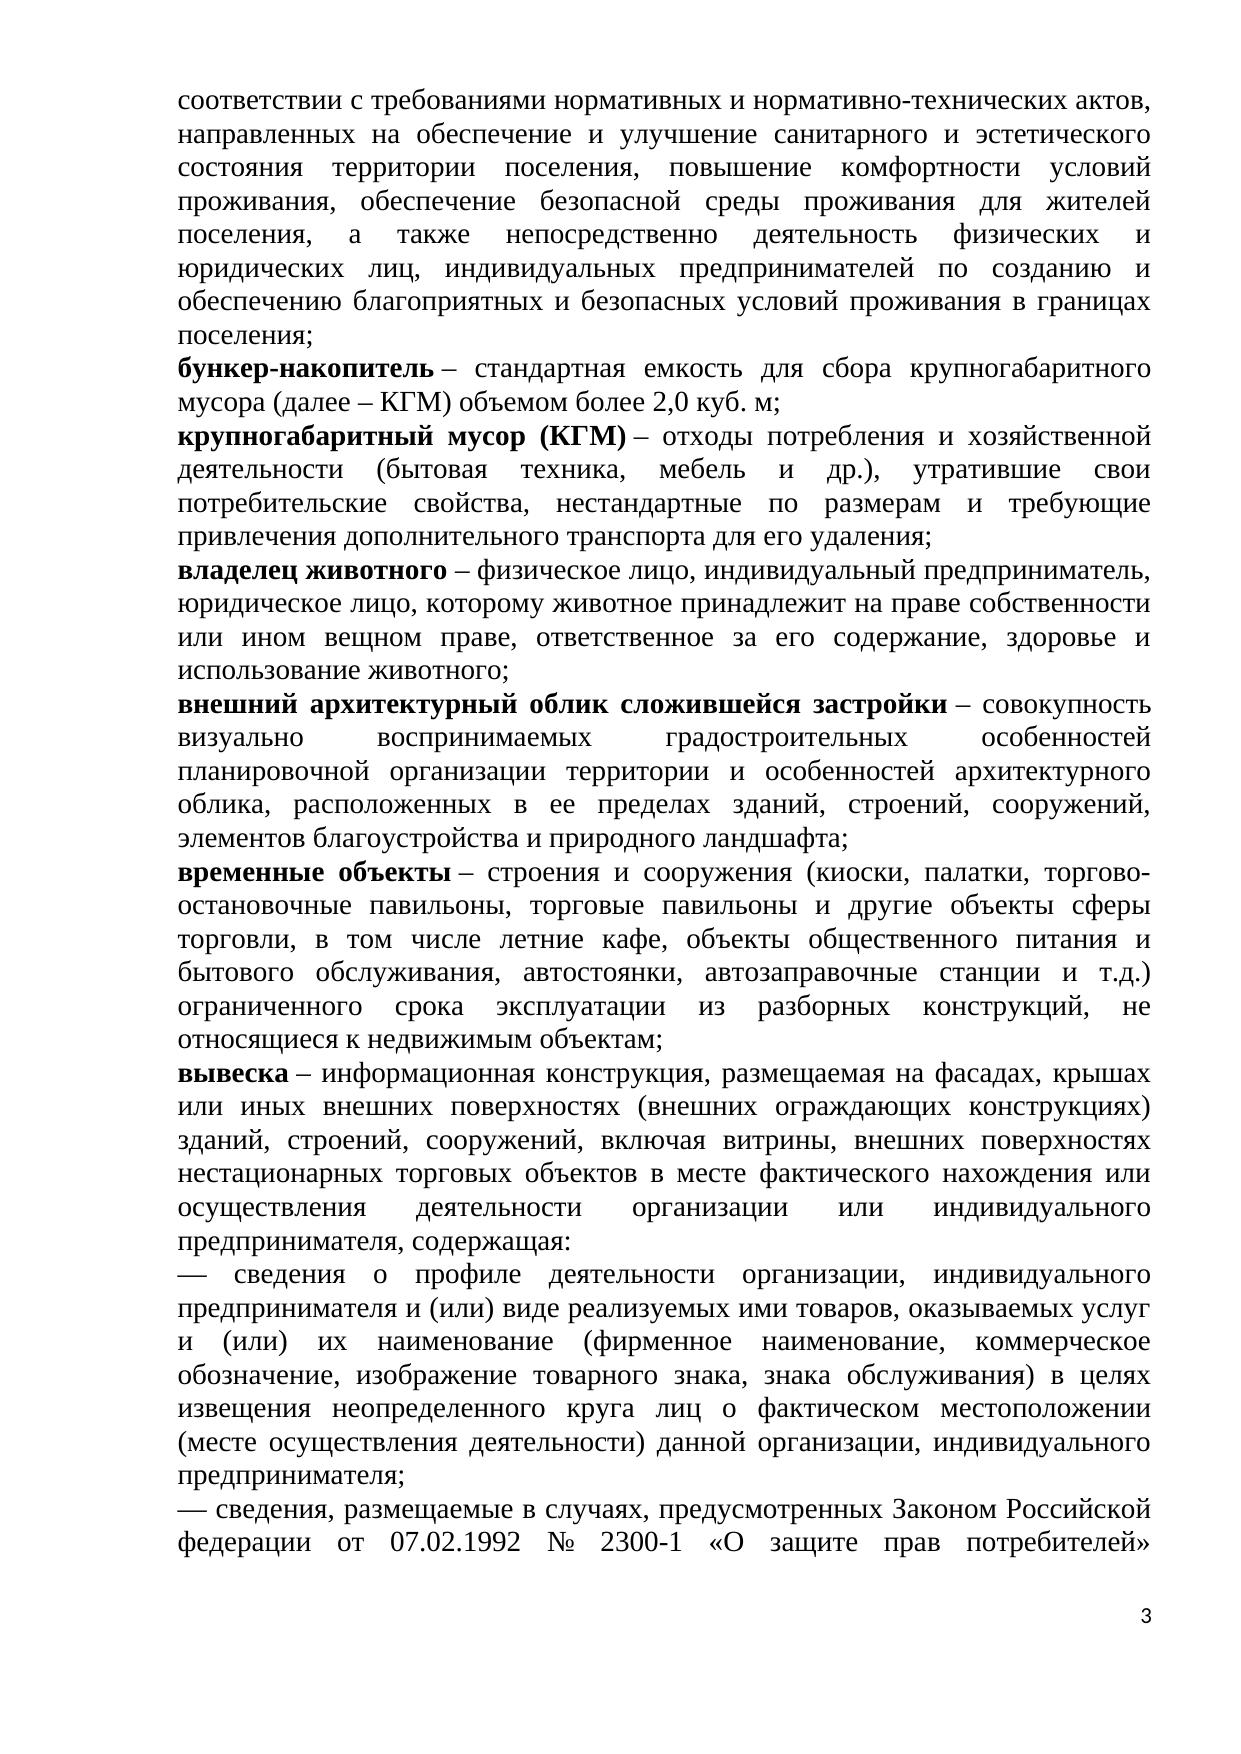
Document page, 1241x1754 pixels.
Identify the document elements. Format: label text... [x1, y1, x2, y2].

text временные объекты – строения и сооружения (киоски, палатки, торгово-остановочные павильоны, торговые павильоны и другие объекты сферы торговли, в том числе летние кафе, объекты общественного питания и бытового обслуживания, автостоянки, автозаправочные станции и т.д.) ограниченного срока эксплуатации из разборных конструкций, не относящиеся к недвижимым объектам; [177, 854, 1152, 1055]
text крупногабаритный мусор (КГМ) – отходы потребления и хозяйственной деятельности (бытовая техника, мебель и др.), утратившие свои потребительские свойства, нестандартные по размерам и требующие привлечения дополнительного транспорта для его удаления; [177, 418, 1152, 552]
text внешний архитектурный облик сложившейся застройки – совокупность визуально воспринимаемых градостроительных особенностей планировочной организации территории и особенностей архитектурного облика, расположенных в ее пределах зданий, строений, сооружений, элементов благоустройства и природного ландшафта; [177, 686, 1152, 854]
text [177, 1491, 1152, 1558]
text владелец животного – физическое лицо, индивидуальный предприниматель, юридическое лицо, которому животное принадлежит на праве собственности или ином вещном праве, ответственное за его содержание, здоровье и использование животного; [177, 552, 1152, 686]
text бункер-накопитель – стандартная емкость для сбора крупногабаритного мусора (далее – КГМ) объемом более 2,0 куб. м; [177, 351, 1152, 418]
text — сведения о профиле деятельности организации, индивидуального предпринимателя и (или) виде реализуемых ими товаров, оказываемых услуг и (или) их наименование (фирменное наименование, коммерческое обозначение, изображение товарного знака, знака обслуживания) в целях извещения неопределенного круга лиц о фактическом местоположении (месте осуществления деятельности) данной организации, индивидуального предпринимателя; [177, 1256, 1152, 1491]
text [177, 82, 1152, 351]
text вывеска – информационная конструкция, размещаемая на фасадах, крышах или иных внешних поверхностях (внешних ограждающих конструкциях) зданий, строений, сооружений, включая витрины, внешних поверхностях нестационарных торговых объектов в месте фактического нахождения или осуществления деятельности организации или индивидуального предпринимателя, содержащая: [177, 1055, 1152, 1256]
